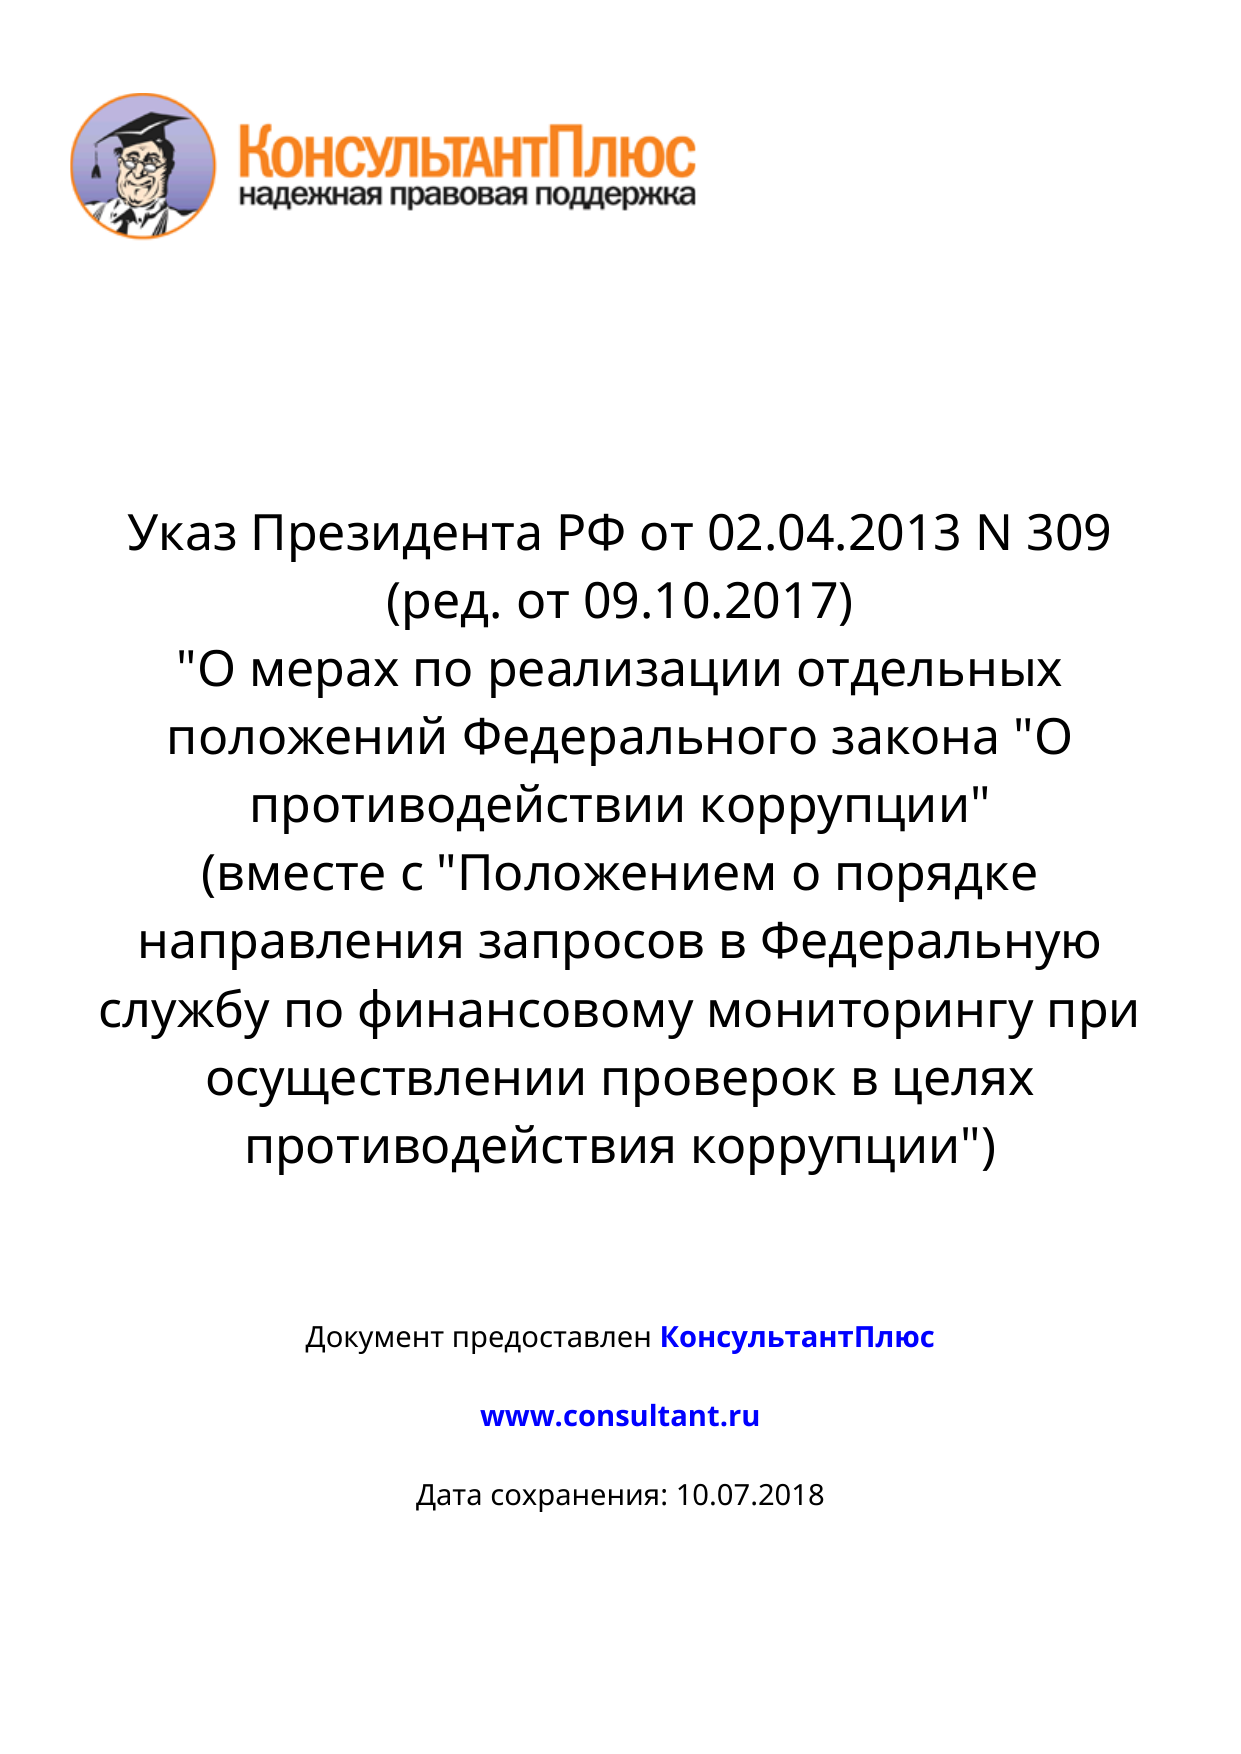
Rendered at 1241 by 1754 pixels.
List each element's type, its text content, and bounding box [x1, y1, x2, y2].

table_cell Документ предоставлен КонсультантПлюс www.consultant.ru Дата сохранения: 10.07.2018 [62, 1272, 1178, 1587]
table_header [62, 88, 1178, 403]
table_cell Указ Президента РФ от 02.04.2013 N 309 (ред. от 09.10.2017) "О мерах по реализации отдельных положений Федерального закона "О противодействии коррупции" (вместе с "Положением о порядке направления запросов в Федеральную службу по финансовому мониторингу при осуществлении проверок в целях противодействия коррупции") [62, 403, 1178, 1272]
picture [70, 93, 696, 242]
